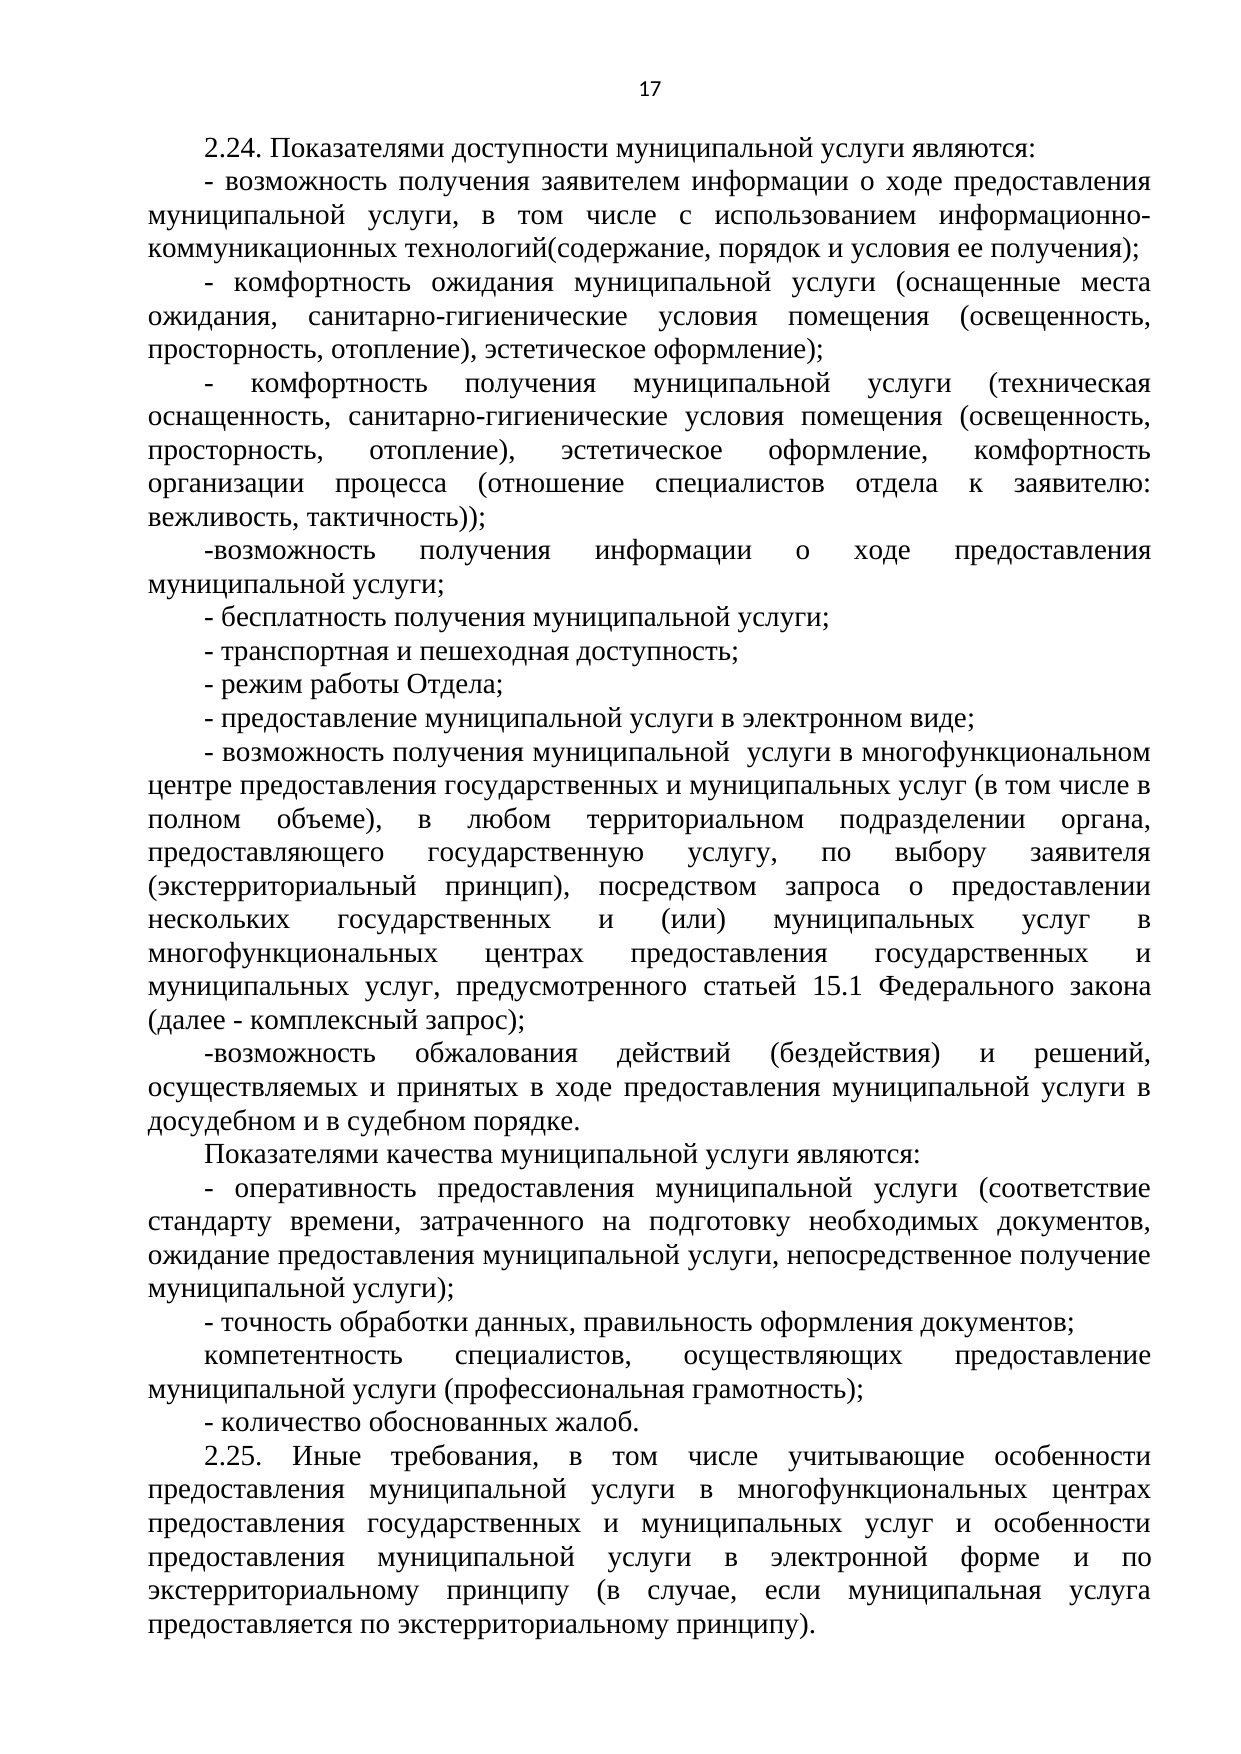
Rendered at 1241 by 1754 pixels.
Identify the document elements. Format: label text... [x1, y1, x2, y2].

text - комфортность получения муниципальной услуги (техническая оснащенность, санитарно-гигиенические условия помещения (освещенность, просторность, отопление), эстетическое оформление, комфортность организации процесса (отношение специалистов отдела к заявителю: вежливость, тактичность)); [148, 365, 1152, 532]
text - комфортность ожидания муниципальной услуги (оснащенные места ожидания, санитарно-гигиенические условия помещения (освещенность, просторность, отопление), эстетическое оформление); [148, 264, 1152, 365]
text - возможность получения муниципальной услуги в многофункциональном центре предоставления государственных и муниципальных услуг (в том числе в полном объеме), в любом территориальном подразделении органа, предоставляющего государственную услугу, по выбору заявителя (экстерриториальный принцип), посредством запроса о предоставлении нескольких государственных и (или) муниципальных услуг в многофункциональных центрах предоставления государственных и муниципальных услуг, предусмотренного статьей 15.1 Федерального закона (далее - комплексный запрос); [148, 734, 1152, 1036]
text - предоставление муниципальной услуги в электронном виде; [148, 700, 1152, 734]
text - точность обработки данных, правильность оформления документов; [148, 1304, 1152, 1337]
text 2.25. Иные требования, в том числе учитывающие особенности предоставления муниципальной услуги в многофункциональных центрах предоставления государственных и муниципальных услуг и особенности предоставления муниципальной услуги в электронной форме и по экстерриториальному принципу (в случае, если муниципальная услуга предоставляется по экстерриториальному принципу). [148, 1438, 1152, 1639]
text - оперативность предоставления муниципальной услуги (соответствие стандарту времени, затраченного на подготовку необходимых документов, ожидание предоставления муниципальной услуги, непосредственное получение муниципальной услуги); [148, 1170, 1152, 1304]
text Показателями качества муниципальной услуги являются: [148, 1136, 1152, 1170]
text - количество обоснованных жалоб. [148, 1404, 1152, 1438]
text - транспортная и пешеходная доступность; [148, 633, 1152, 667]
text -возможность обжалования действий (бездействия) и решений, осуществляемых и принятых в ходе предоставления муниципальной услуги в досудебном и в судебном порядке. [148, 1036, 1152, 1136]
text компетентность специалистов, осуществляющих предоставление муниципальной услуги (профессиональная грамотность); [148, 1337, 1152, 1404]
text 2.24. Показателями доступности муниципальной услуги являются: [148, 130, 1152, 163]
text - возможность получения заявителем информации о ходе предоставления муниципальной услуги, в том числе с использованием информационно-коммуникационных технологий(содержание, порядок и условия ее получения); [148, 163, 1152, 264]
text - бесплатность получения муниципальной услуги; [148, 599, 1152, 633]
text - режим работы Отдела; [148, 667, 1152, 700]
text -возможность получения информации о ходе предоставления муниципальной услуги; [148, 532, 1152, 599]
